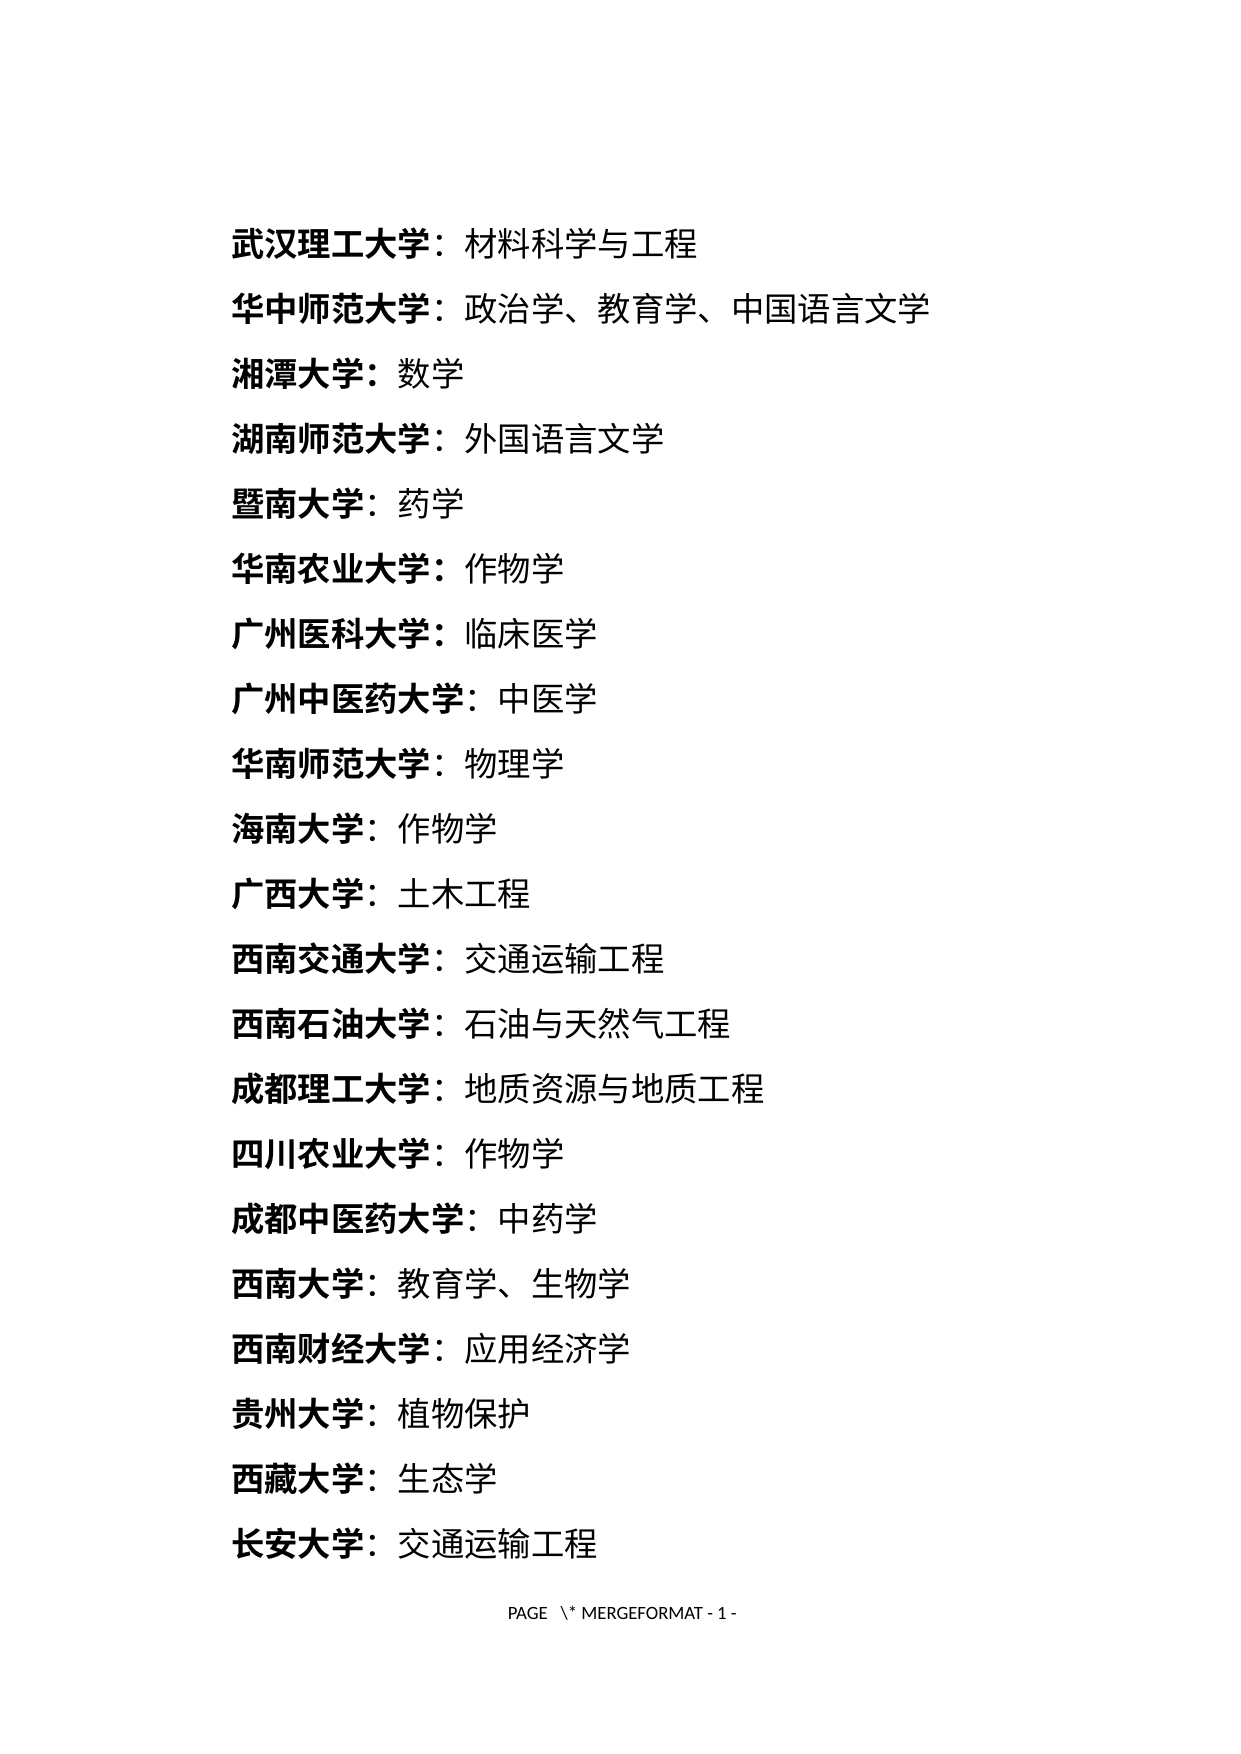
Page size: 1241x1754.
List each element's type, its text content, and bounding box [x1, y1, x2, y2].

text 西南大学：教育学、生物学 [165, 1249, 1075, 1314]
text 成都中医药大学：中药学 [165, 1184, 1075, 1249]
text 成都理工大学：地质资源与地质工程 [165, 1054, 1075, 1119]
text 四川农业大学：作物学 [165, 1119, 1075, 1184]
text 华南师范大学：物理学 [165, 729, 1075, 794]
text 海南大学：作物学 [165, 794, 1075, 859]
text 西藏大学：生态学 [165, 1444, 1075, 1509]
text 西南交通大学：交通运输工程 [165, 924, 1075, 989]
text 武汉理工大学：材料科学与工程 [165, 209, 1075, 274]
text 西南财经大学：应用经济学 [165, 1314, 1075, 1379]
text 广州医科大学：临床医学 [165, 599, 1075, 664]
text 湖南师范大学：外国语言文学 [165, 404, 1075, 469]
text 长安大学：交通运输工程 [165, 1509, 1075, 1574]
text 暨南大学：药学 [165, 469, 1075, 534]
text 华南农业大学：作物学 [165, 534, 1075, 599]
text 华中师范大学：政治学、教育学、中国语言文学 [165, 274, 1075, 339]
text 湘潭大学：数学 [165, 339, 1075, 404]
text 广州中医药大学：中医学 [165, 664, 1075, 729]
text 广西大学：土木工程 [165, 859, 1075, 924]
text 贵州大学：植物保护 [165, 1379, 1075, 1444]
text 西南石油大学：石油与天然气工程 [165, 989, 1075, 1054]
